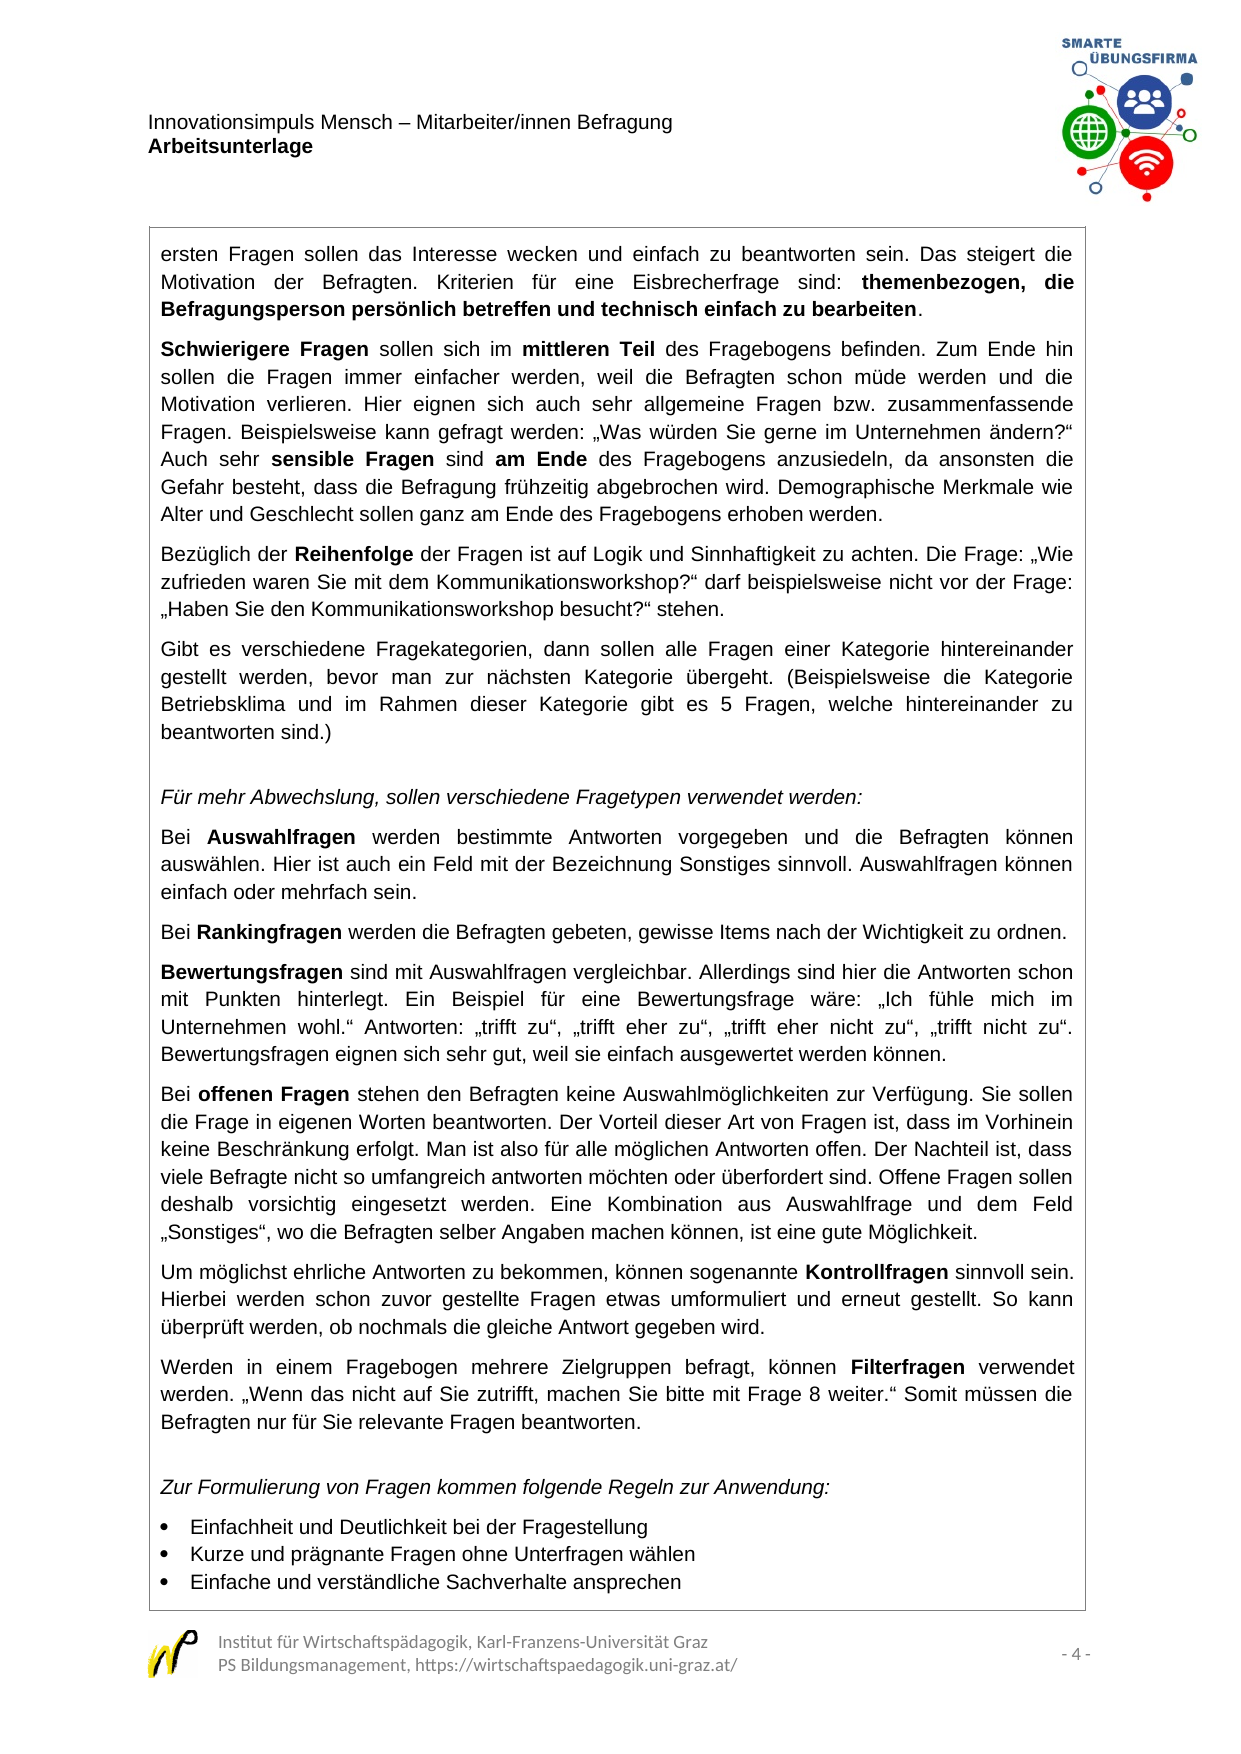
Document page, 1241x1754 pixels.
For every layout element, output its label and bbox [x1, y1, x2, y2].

table_cell [136, 218, 1096, 1619]
picture [1055, 32, 1203, 206]
picture [147, 1630, 198, 1678]
